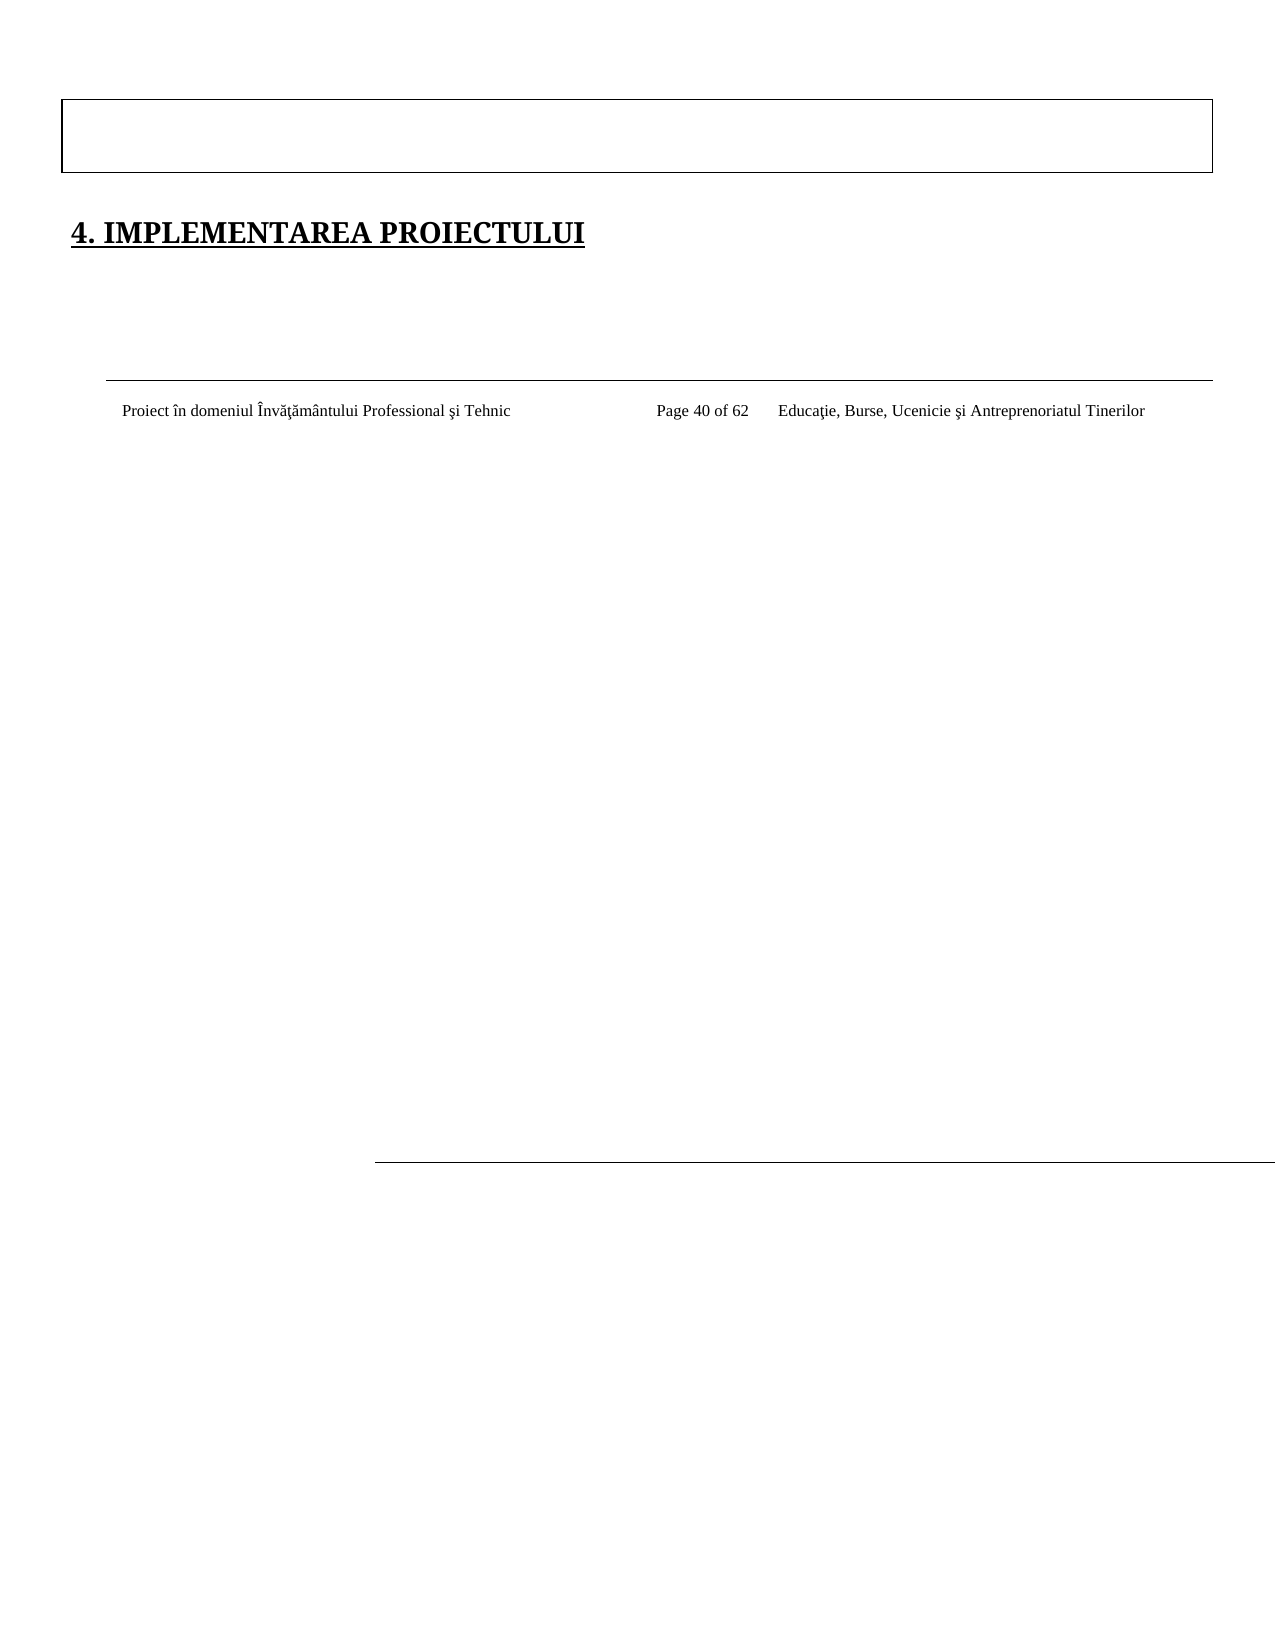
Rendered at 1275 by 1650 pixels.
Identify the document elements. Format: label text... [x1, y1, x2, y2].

text 4. IMPLEMENTAREA PROIECTULUI [71, 213, 1204, 252]
